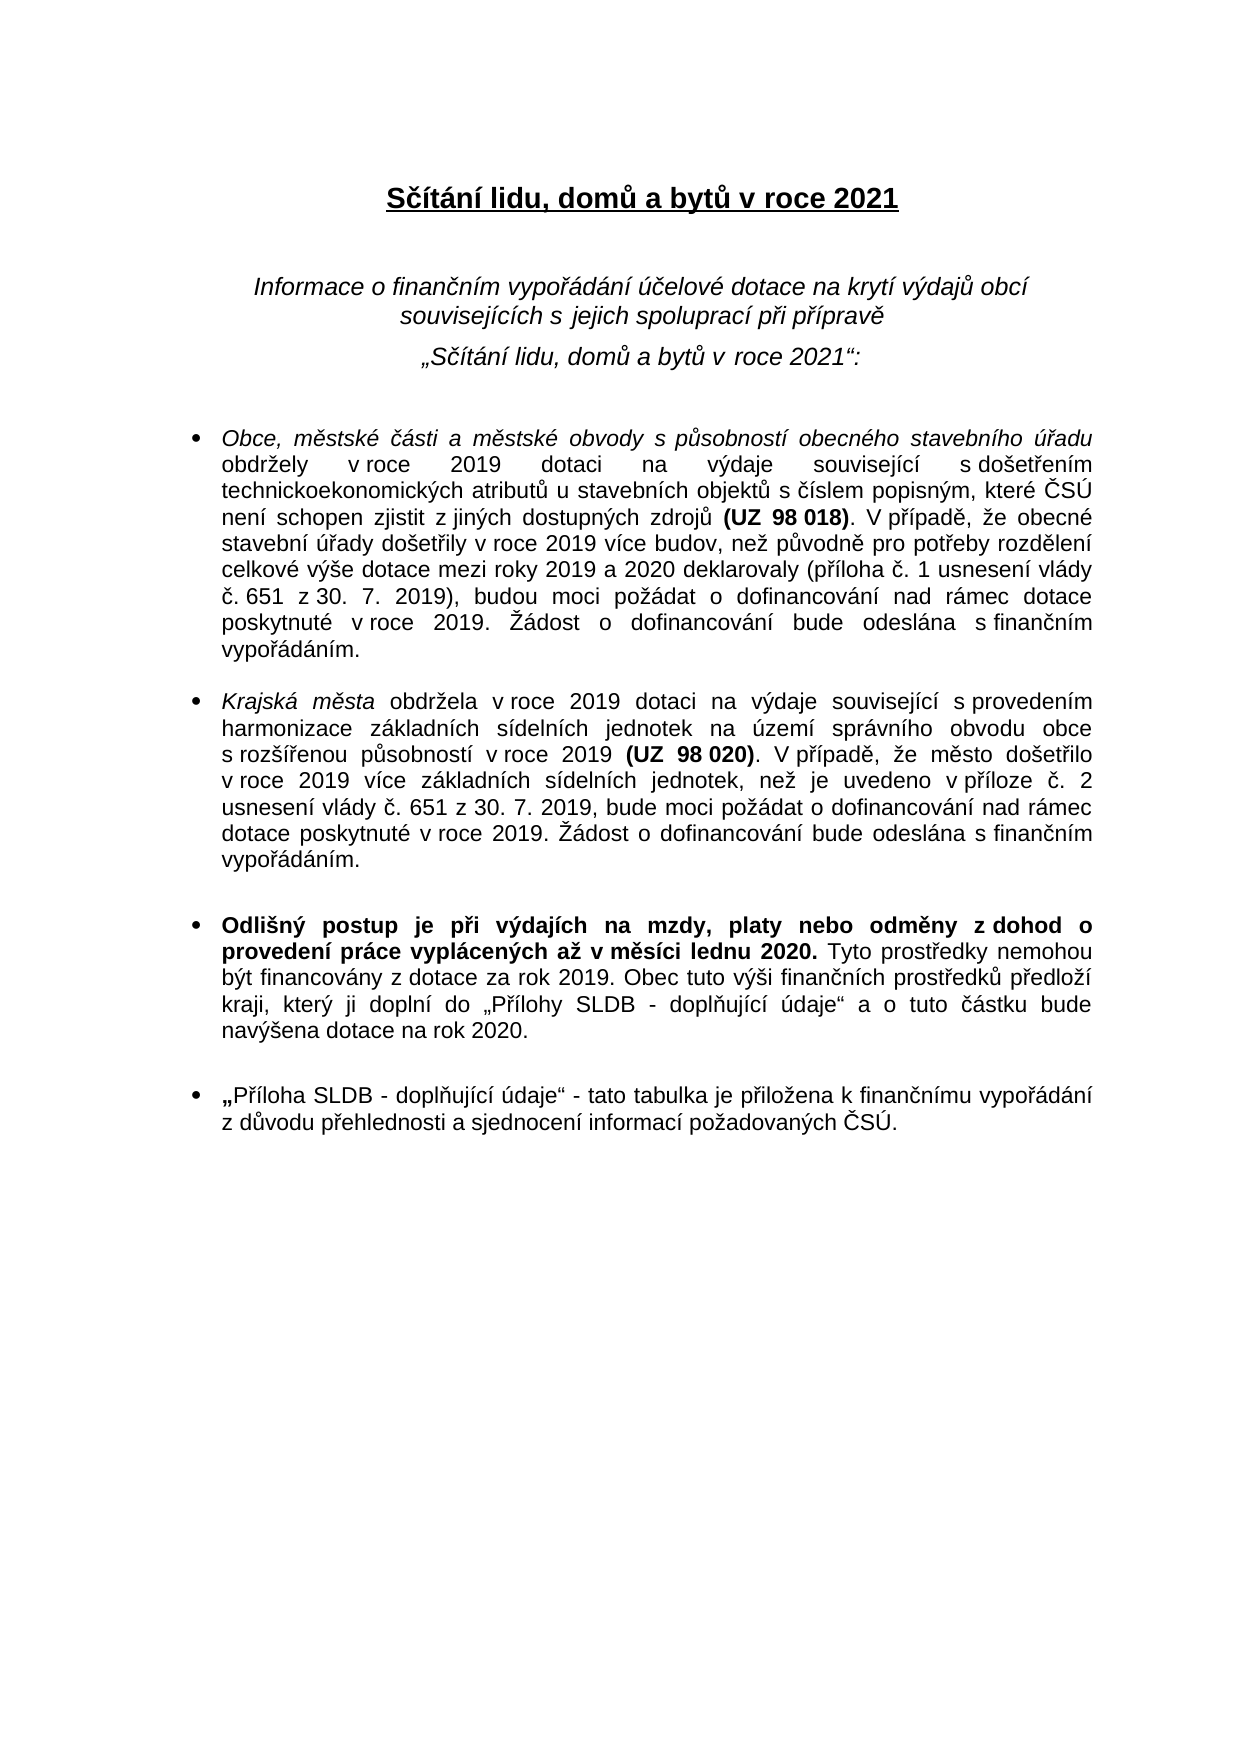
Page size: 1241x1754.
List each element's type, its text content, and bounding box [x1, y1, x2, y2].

text Sčítání lidu, domů a bytů v roce 2021 [192, 181, 1093, 215]
text Informace o finančním vypořádání účelové dotace na krytí výdajů obcí souvisejících s jejich spoluprací při přípravě [192, 272, 1093, 330]
list Obce, městské části a městské obvody s působností obecného stavebního úřadu obdržely v roce 2019 dotaci na výdaje související s došetřením technickoekonomických atributů u stavebních objektů s číslem popisným, které ČSÚ není schopen zjistit z jiných dostupných zdrojů (UZ 98 018). V případě, že obecné stavební úřady došetřily v roce 2019 více budov, než původně pro potřeby rozdělení celkové výše dotace mezi roky 2019 a 2020 deklarovaly (příloha č. 1 usnesení vlády č. 651 z 30. 7. 2019), budou moci požádat o dofinancování nad rámec dotace poskytnuté v roce 2019. Žádost o dofinancování bude odeslána s finančním vypořádáním. [192, 425, 1093, 662]
list Krajská města obdržela v roce 2019 dotaci na výdaje související s provedením harmonizace základních sídelních jednotek na území správního obvodu obce s rozšířenou působností v roce 2019 (UZ 98 020). V případě, že město došetřilo v roce 2019 více základních sídelních jednotek, než je uvedeno v příloze č. 2 usnesení vlády č. 651 z 30. 7. 2019, bude moci požádat o dofinancování nad rámec dotace poskytnuté v roce 2019. Žádost o dofinancování bude odeslána s finančním vypořádáním. [192, 688, 1093, 873]
list Odlišný postup je při výdajích na mzdy, platy nebo odměny z dohod o provedení práce vyplácených až v měsíci lednu 2020. Tyto prostředky nemohou být financovány z dotace za rok 2019. Obec tuto výši finančních prostředků předloží kraji, který ji doplní do „Přílohy SLDB - doplňující údaje“ a o tuto částku bude navýšena dotace na rok 2020. [192, 912, 1093, 1043]
text „Sčítání lidu, domů a bytů v roce 2021“: [192, 342, 1093, 371]
list „Příloha SLDB - doplňující údaje“ - tato tabulka je přiložena k finančnímu vypořádání z důvodu přehlednosti a sjednocení informací požadovaných ČSÚ. [192, 1082, 1093, 1135]
